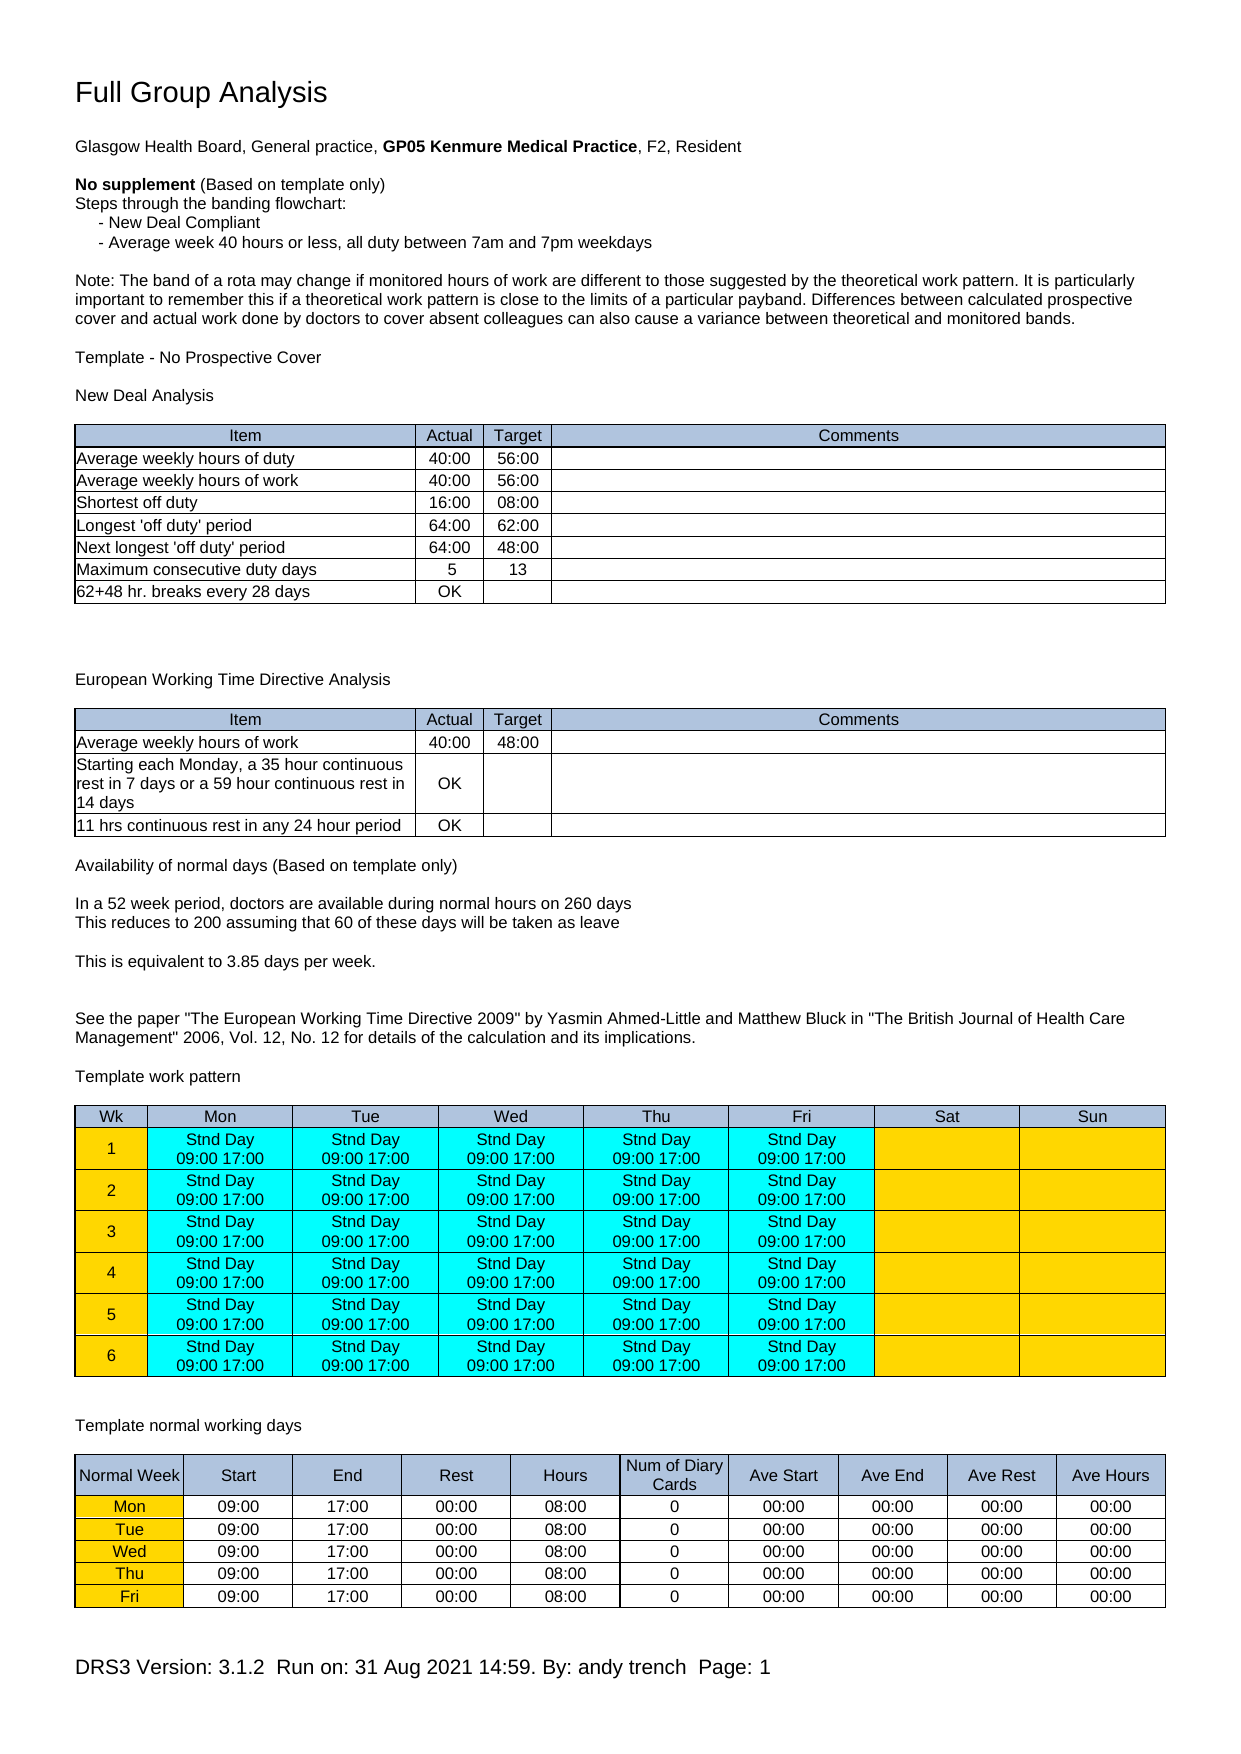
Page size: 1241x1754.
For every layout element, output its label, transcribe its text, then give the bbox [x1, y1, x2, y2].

table_cell 56:00 [484, 470, 551, 491]
table_cell OK [416, 581, 483, 602]
table_cell Starting each Monday, a 35 hour continuous rest in 7 days or a 59 hour continuous rest in 14 days [76, 754, 415, 813]
table_cell 64:00 [416, 514, 483, 536]
table_header End [293, 1455, 401, 1495]
text Template work pattern [75, 1067, 1165, 1086]
table_cell 40:00 [416, 448, 483, 469]
table_cell 0 [621, 1541, 728, 1562]
table_header Comments [552, 425, 1165, 446]
table_cell Longest 'off duty' period [76, 514, 415, 536]
table_header Ave End [839, 1455, 947, 1495]
text In a 52 week period, doctors are available during normal hours on 260 days [75, 894, 1165, 913]
table_cell Stnd Day 09:00 17:00 [439, 1294, 583, 1334]
table_cell [552, 492, 1165, 513]
table_cell 00:00 [948, 1541, 1056, 1562]
table_cell Stnd Day 09:00 17:00 [293, 1336, 438, 1376]
table_cell Stnd Day 09:00 17:00 [584, 1336, 728, 1376]
table_cell 3 [76, 1211, 147, 1252]
table_cell Stnd Day 09:00 17:00 [293, 1253, 438, 1293]
table_cell 17:00 [293, 1541, 401, 1562]
table_cell OK [416, 814, 483, 836]
table_header Wk [76, 1106, 147, 1127]
table_cell 6 [76, 1336, 147, 1376]
table_cell [552, 537, 1165, 558]
table_cell [1020, 1128, 1165, 1169]
table_cell Stnd Day 09:00 17:00 [584, 1294, 728, 1334]
table_cell Stnd Day 09:00 17:00 [729, 1336, 874, 1376]
table_header Fri [729, 1106, 874, 1127]
table_cell Stnd Day 09:00 17:00 [293, 1128, 438, 1169]
table_cell Next longest 'off duty' period [76, 537, 415, 558]
table_cell Stnd Day 09:00 17:00 [584, 1211, 728, 1252]
table_cell 62+48 hr. breaks every 28 days [76, 581, 415, 602]
table_cell 0 [621, 1519, 728, 1540]
text Template - No Prospective Cover [75, 347, 1165, 367]
table_cell 09:00 [184, 1563, 292, 1584]
table_cell 00:00 [729, 1585, 838, 1607]
table_cell 62:00 [484, 514, 551, 536]
table_cell [552, 731, 1165, 753]
table_cell Stnd Day 09:00 17:00 [729, 1170, 874, 1210]
table_cell Stnd Day 09:00 17:00 [148, 1253, 292, 1293]
table_header Num of Diary Cards [621, 1455, 728, 1495]
table_cell 00:00 [839, 1496, 947, 1517]
table_cell 00:00 [1057, 1563, 1165, 1584]
table_cell [484, 754, 551, 813]
table_cell 0 [621, 1496, 728, 1517]
table_cell 17:00 [293, 1519, 401, 1540]
table_cell [552, 514, 1165, 536]
table_cell 40:00 [416, 470, 483, 491]
table_cell Stnd Day 09:00 17:00 [293, 1294, 438, 1334]
text Template normal working days [75, 1415, 1165, 1434]
table_cell 00:00 [1057, 1519, 1165, 1540]
table_cell 0 [621, 1585, 728, 1607]
table_cell 09:00 [184, 1496, 292, 1517]
table_cell 00:00 [402, 1496, 510, 1517]
table_cell 00:00 [402, 1585, 510, 1607]
table_cell Maximum consecutive duty days [76, 559, 415, 580]
table_cell 00:00 [948, 1519, 1056, 1540]
table_cell Stnd Day 09:00 17:00 [729, 1253, 874, 1293]
table_header Item [76, 709, 415, 730]
table_cell [552, 559, 1165, 580]
table_header Comments [552, 709, 1165, 730]
table_cell Stnd Day 09:00 17:00 [729, 1211, 874, 1252]
table_cell 09:00 [184, 1585, 292, 1607]
table_cell Stnd Day 09:00 17:00 [439, 1211, 583, 1252]
table_cell 09:00 [184, 1541, 292, 1562]
table_header Start [184, 1455, 292, 1495]
table_cell Average weekly hours of duty [76, 448, 415, 469]
table_cell [1020, 1253, 1165, 1293]
text European Working Time Directive Analysis [75, 670, 1165, 689]
table_cell [875, 1211, 1019, 1252]
table_header Tue [293, 1106, 438, 1127]
table_cell Average weekly hours of work [76, 470, 415, 491]
table_cell 17:00 [293, 1496, 401, 1517]
table_cell 13 [484, 559, 551, 580]
table_cell OK [416, 754, 483, 813]
table_cell Fri [76, 1585, 183, 1607]
table_cell 64:00 [416, 537, 483, 558]
table_cell 48:00 [484, 537, 551, 558]
table_cell 00:00 [1057, 1496, 1165, 1517]
table_cell 17:00 [293, 1585, 401, 1607]
text This reduces to 200 assuming that 60 of these days will be taken as leave [75, 913, 1165, 932]
table_cell [552, 754, 1165, 813]
table_cell Stnd Day 09:00 17:00 [439, 1128, 583, 1169]
table_cell [1020, 1211, 1165, 1252]
table_cell 08:00 [484, 492, 551, 513]
text This is equivalent to 3.85 days per week. [75, 952, 1165, 971]
table_cell 0 [621, 1563, 728, 1584]
table_cell 17:00 [293, 1563, 401, 1584]
table_cell 08:00 [511, 1563, 619, 1584]
table_cell 00:00 [948, 1496, 1056, 1517]
table_cell 00:00 [948, 1585, 1056, 1607]
table_cell [875, 1294, 1019, 1334]
table_header Sat [875, 1106, 1019, 1127]
table_header Mon [148, 1106, 292, 1127]
table_header Rest [402, 1455, 510, 1495]
table_cell 08:00 [511, 1585, 619, 1607]
table_cell 40:00 [416, 731, 483, 753]
table_header Target [484, 709, 551, 730]
text Note: The band of a rota may change if monitored hours of work are different to those suggested by the theoretical work pattern. It is particularly important to remember this if a theoretical work pattern is close to the limits of a particular payband. Differences between calculated prospective cover and actual work done by doctors to cover absent colleagues can also cause a variance between theoretical and monitored bands. [75, 271, 1165, 328]
table_header Actual [416, 709, 483, 730]
text Availability of normal days (Based on template only) [75, 856, 1165, 875]
table_cell 00:00 [402, 1519, 510, 1540]
table_cell 11 hrs continuous rest in any 24 hour period [76, 814, 415, 836]
table_cell 00:00 [839, 1563, 947, 1584]
table_header Ave Hours [1057, 1455, 1165, 1495]
table_header Target [484, 425, 551, 446]
table_cell [552, 581, 1165, 602]
text - Average week 40 hours or less, all duty between 7am and 7pm weekdays [75, 232, 1165, 252]
table_cell [1020, 1336, 1165, 1376]
table_cell Stnd Day 09:00 17:00 [148, 1211, 292, 1252]
table_cell Stnd Day 09:00 17:00 [584, 1128, 728, 1169]
table_cell 08:00 [511, 1496, 619, 1517]
text No supplement (Based on template only) [75, 175, 1165, 194]
table_cell [1020, 1170, 1165, 1210]
table_header Normal Week [76, 1455, 183, 1495]
table_header Sun [1020, 1106, 1165, 1127]
table_cell 00:00 [839, 1519, 947, 1540]
table_cell 00:00 [839, 1585, 947, 1607]
table_cell 00:00 [1057, 1541, 1165, 1562]
table_cell Stnd Day 09:00 17:00 [439, 1170, 583, 1210]
table_cell 00:00 [729, 1541, 838, 1562]
table_header Ave Rest [948, 1455, 1056, 1495]
table_cell Stnd Day 09:00 17:00 [148, 1170, 292, 1210]
text Steps through the banding flowchart: [75, 194, 1165, 213]
table_cell Stnd Day 09:00 17:00 [293, 1211, 438, 1252]
table_cell Shortest off duty [76, 492, 415, 513]
table_cell 48:00 [484, 731, 551, 753]
table_cell Wed [76, 1541, 183, 1562]
table_cell Stnd Day 09:00 17:00 [729, 1294, 874, 1334]
table_cell 2 [76, 1170, 147, 1210]
table_cell [484, 581, 551, 602]
table_cell [1020, 1294, 1165, 1334]
table_cell Stnd Day 09:00 17:00 [293, 1170, 438, 1210]
table_cell [552, 814, 1165, 836]
table_cell 00:00 [839, 1541, 947, 1562]
table_cell [875, 1170, 1019, 1210]
table_cell Thu [76, 1563, 183, 1584]
table_header Actual [416, 425, 483, 446]
table_cell 5 [416, 559, 483, 580]
table_cell Stnd Day 09:00 17:00 [439, 1336, 583, 1376]
table_cell Stnd Day 09:00 17:00 [439, 1253, 583, 1293]
table_cell 08:00 [511, 1519, 619, 1540]
text - New Deal Compliant [75, 213, 1165, 232]
table_cell 00:00 [729, 1496, 838, 1517]
table_header Wed [439, 1106, 583, 1127]
table_cell [552, 448, 1165, 469]
table_cell Stnd Day 09:00 17:00 [148, 1294, 292, 1334]
table_header Ave Start [729, 1455, 838, 1495]
table_cell [875, 1253, 1019, 1293]
table_cell [875, 1336, 1019, 1376]
table_cell Stnd Day 09:00 17:00 [584, 1253, 728, 1293]
table_cell 4 [76, 1253, 147, 1293]
table_cell 56:00 [484, 448, 551, 469]
table_cell Mon [76, 1496, 183, 1517]
text Glasgow Health Board, General practice, GP05 Kenmure Medical Practice, F2, Resident [75, 137, 1165, 156]
table_cell [484, 814, 551, 836]
table_cell 00:00 [402, 1563, 510, 1584]
table_cell 00:00 [402, 1541, 510, 1562]
table_cell Tue [76, 1519, 183, 1540]
table_header Hours [511, 1455, 619, 1495]
table_cell Stnd Day 09:00 17:00 [148, 1336, 292, 1376]
table_cell 00:00 [948, 1563, 1056, 1584]
table_cell 00:00 [1057, 1585, 1165, 1607]
text New Deal Analysis [75, 386, 1165, 405]
table_cell [552, 470, 1165, 491]
table_cell Stnd Day 09:00 17:00 [729, 1128, 874, 1169]
table_cell 09:00 [184, 1519, 292, 1540]
table_cell 00:00 [729, 1519, 838, 1540]
table_cell 08:00 [511, 1541, 619, 1562]
table_cell Average weekly hours of work [76, 731, 415, 753]
table_cell Stnd Day 09:00 17:00 [584, 1170, 728, 1210]
table_header Thu [584, 1106, 728, 1127]
table_cell 16:00 [416, 492, 483, 513]
table_cell 1 [76, 1128, 147, 1169]
table_cell Stnd Day 09:00 17:00 [148, 1128, 292, 1169]
text See the paper "The European Working Time Directive 2009" by Yasmin Ahmed-Little and Matthew Bluck in "The British Journal of Health Care Management" 2006, Vol. 12, No. 12 for details of the calculation and its implications. [75, 1009, 1165, 1047]
table_cell 00:00 [729, 1563, 838, 1584]
table_cell 5 [76, 1294, 147, 1334]
table_header Item [76, 425, 415, 446]
table_cell [875, 1128, 1019, 1169]
